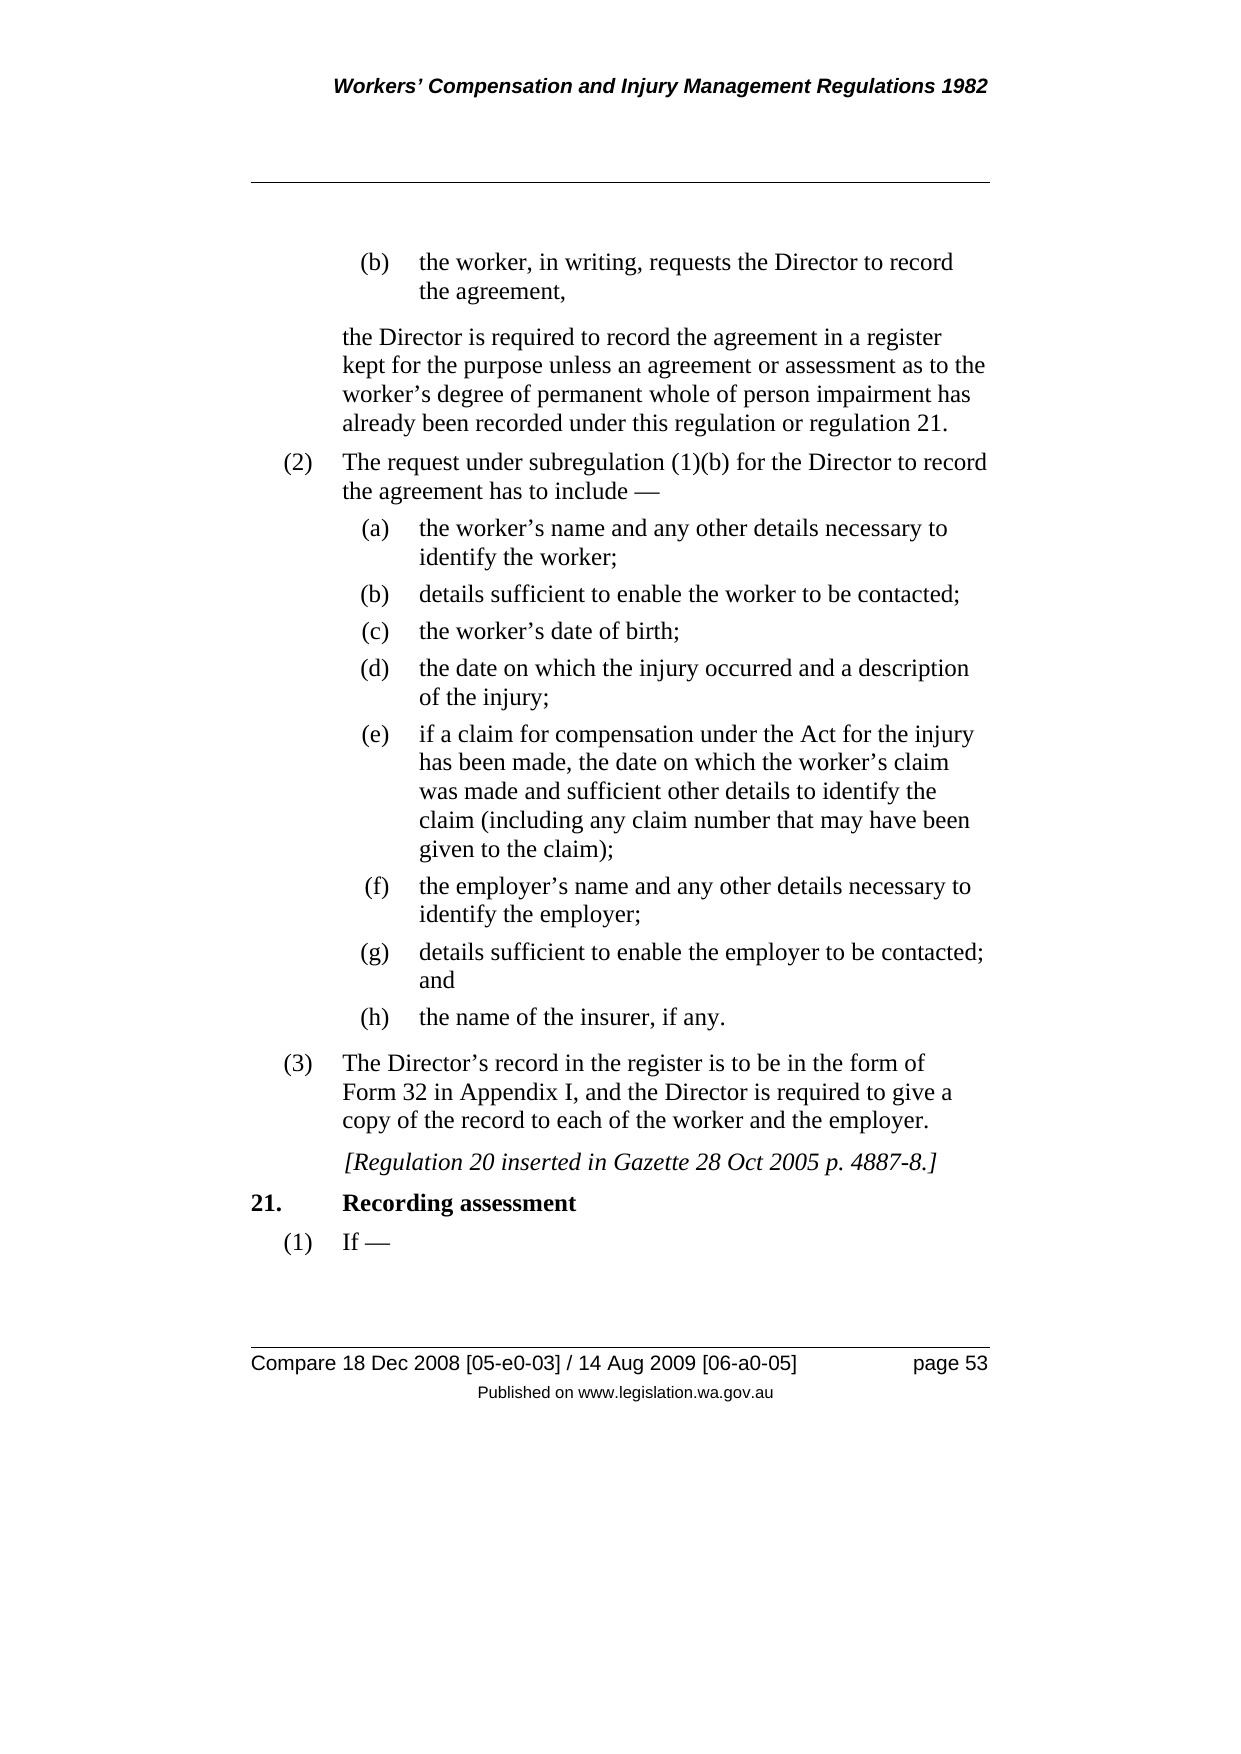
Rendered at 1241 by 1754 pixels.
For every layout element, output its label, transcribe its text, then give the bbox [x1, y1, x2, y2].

text (a) the worker’s name and any other details necessary to identify the worker; [251, 513, 990, 570]
text (b) details sufficient to enable the worker to be contacted; [251, 579, 990, 607]
text (c) the worker’s date of birth; [251, 616, 990, 644]
text [Regulation 20 inserted in Gazette 28 Oct 2005 p. 4887-8.] [251, 1147, 990, 1175]
text (b) the worker, in writing, requests the Director to record the agreement, [251, 247, 990, 305]
text (1) If — [251, 1227, 990, 1256]
text (h) the name of the insurer, if any. [251, 1002, 990, 1031]
text (d) the date on which the injury occurred and a description of the injury; [251, 653, 990, 710]
text (f) the employer’s name and any other details necessary to identify the employer; [251, 871, 990, 928]
subtitle 21. Recording assessment [251, 1188, 990, 1217]
text (3) The Director’s record in the register is to be in the form of Form 32 in Appendix I, and the Director is required to give a copy of the record to each of the worker and the employer. [251, 1048, 990, 1134]
text (g) details sufficient to enable the employer to be contacted; and [251, 937, 990, 994]
text the Director is required to record the agreement in a register kept for the purpose unless an agreement or assessment as to the worker’s degree of permanent whole of person impairment has already been recorded under this regulation or regulation 21. [251, 322, 990, 437]
text (e) if a claim for compensation under the Act for the injury has been made, the date on which the worker’s claim was made and sufficient other details to identify the claim (including any claim number that may have been given to the claim); [251, 719, 990, 862]
text (2) The request under subregulation (1)(b) for the Director to record the agreement has to include — [251, 447, 990, 504]
